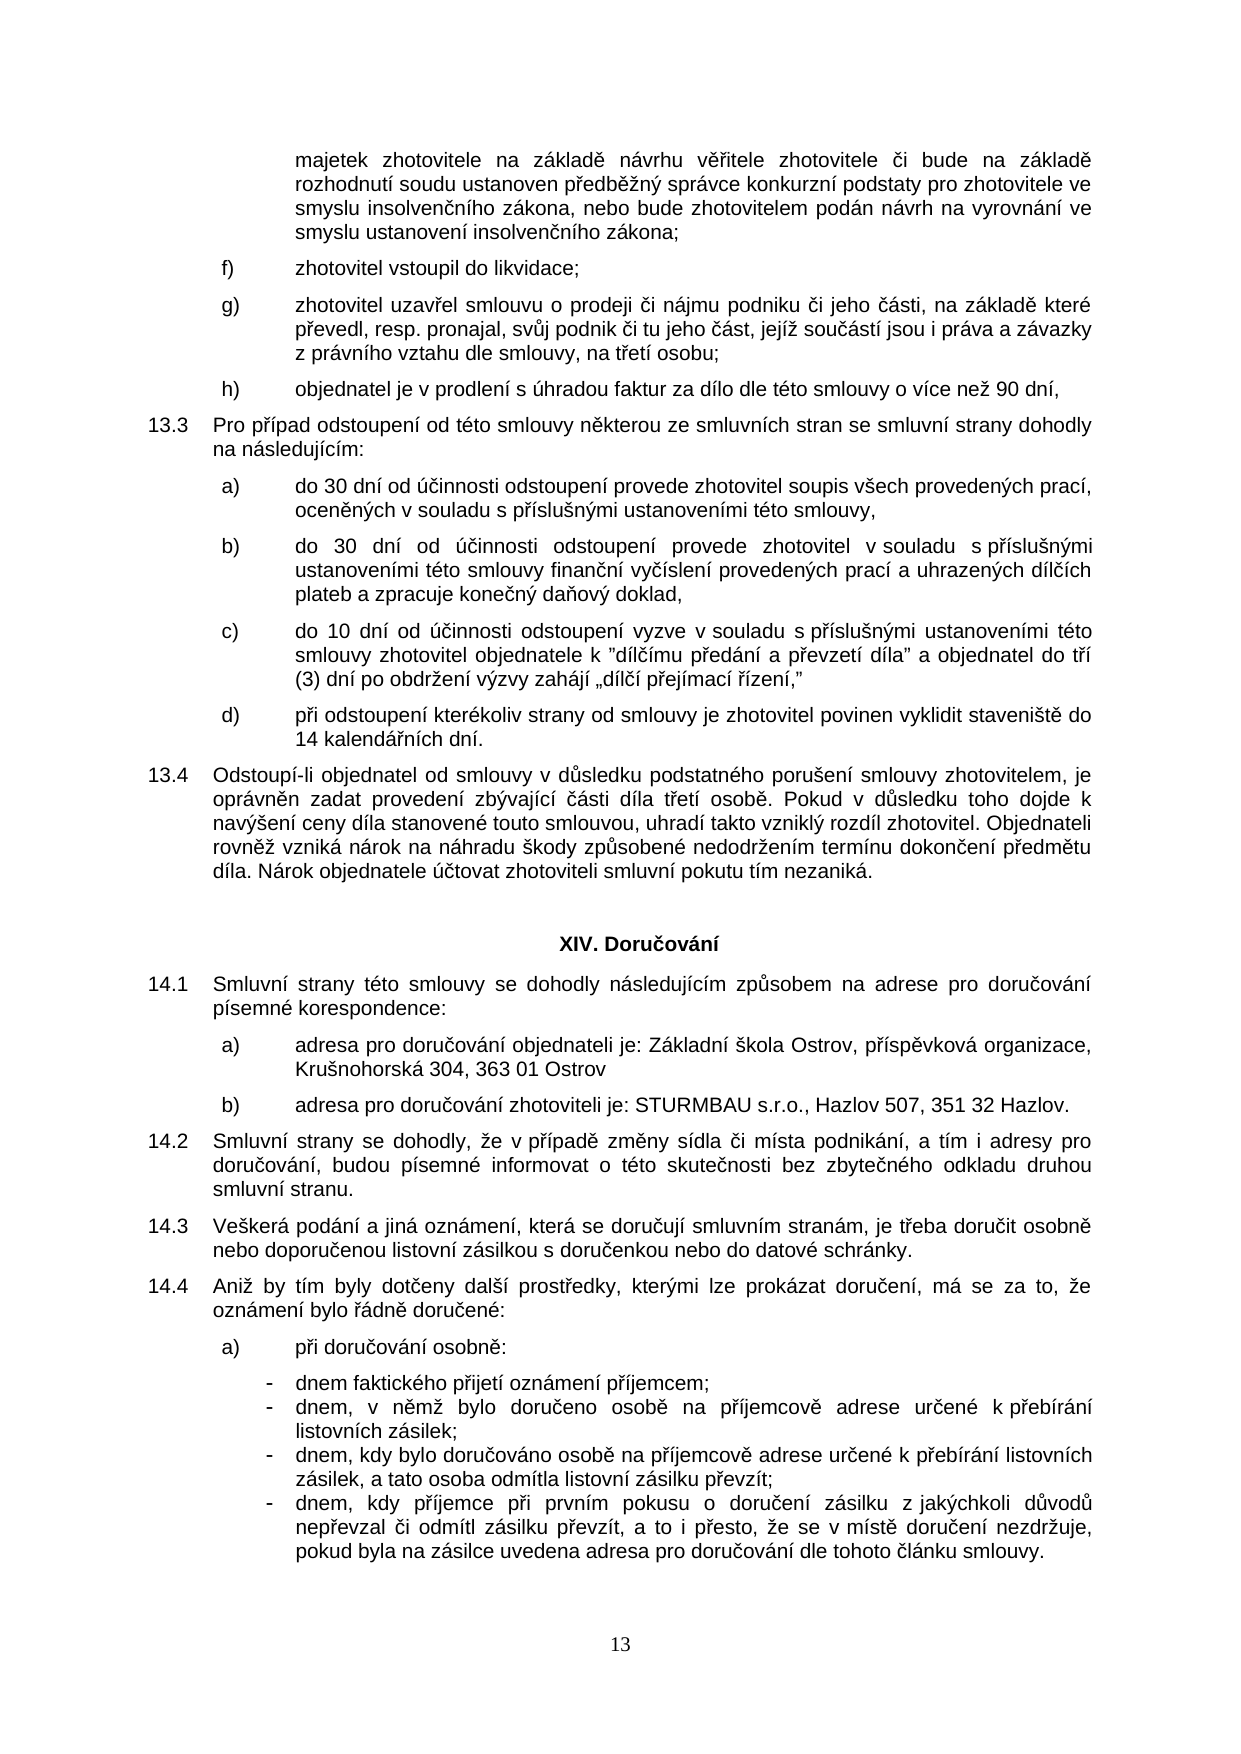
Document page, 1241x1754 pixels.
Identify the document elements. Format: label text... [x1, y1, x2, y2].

list zhotovitel vstoupil do likvidace; [221, 256, 1093, 280]
list dnem, kdy bylo doručováno osobě na příjemcově adrese určené k přebírání listovních zásilek, a tato osoba odmítla listovní zásilku převzít; [266, 1443, 1093, 1491]
list Veškerá podání a jiná oznámení, která se doručují smluvním stranám, je třeba doručit osobně nebo doporučenou listovní zásilkou s doručenkou nebo do datové schránky. [148, 1214, 1093, 1262]
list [221, 148, 1093, 243]
list adresa pro doručování zhotoviteli je: STURMBAU s.r.o., Hazlov 507, 351 32 Hazlov. [221, 1093, 1093, 1117]
list Pro případ odstoupení od této smlouvy některou ze smluvních stran se smluvní strany dohodly na následujícím: [148, 413, 1093, 461]
list do 30 dní od účinnosti odstoupení provede zhotovitel v souladu s příslušnými ustanoveními této smlouvy finanční vyčíslení provedených prací a uhrazených dílčích plateb a zpracuje konečný daňový doklad, [221, 534, 1093, 606]
list adresa pro doručování objednateli je: Základní škola Ostrov, příspěvková organizace, Krušnohorská 304, 363 01 Ostrov [221, 1032, 1093, 1080]
list do 10 dní od účinnosti odstoupení vyzve v souladu s příslušnými ustanoveními této smlouvy zhotovitel objednatele k ”dílčímu předání a převzetí díla” a objednatel do tří (3) dní po obdržení výzvy zahájí „dílčí přejímací řízení,” [221, 618, 1093, 690]
list Doručování [185, 932, 1093, 956]
list zhotovitel uzavřel smlouvu o prodeji či nájmu podniku či jeho části, na základě které převedl, resp. pronajal, svůj podnik či tu jeho část, jejíž součástí jsou i práva a závazky z právního vztahu dle smlouvy, na třetí osobu; [221, 292, 1093, 364]
list dnem, v němž bylo doručeno osobě na příjemcově adrese určené k přebírání listovních zásilek; [266, 1395, 1093, 1443]
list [266, 1491, 1093, 1563]
list při doručování osobně: [221, 1334, 1093, 1358]
list Odstoupí-li objednatel od smlouvy v důsledku podstatného porušení smlouvy zhotovitelem, je oprávněn zadat provedení zbývající části díla třetí osobě. Pokud v důsledku toho dojde k navýšení ceny díla stanovené touto smlouvou, uhradí takto vzniklý rozdíl zhotovitel. Objednateli rovněž vzniká nárok na náhradu škody způsobené nedodržením termínu dokončení předmětu díla. Nárok objednatele účtovat zhotoviteli smluvní pokutu tím nezaniká. [148, 763, 1093, 883]
list při odstoupení kterékoliv strany od smlouvy je zhotovitel povinen vyklidit staveniště do 14 kalendářních dní. [221, 703, 1093, 751]
list do 30 dní od účinnosti odstoupení provede zhotovitel soupis všech provedených prací, oceněných v souladu s příslušnými ustanoveními této smlouvy, [221, 474, 1093, 522]
list Aniž by tím byly dotčeny další prostředky, kterými lze prokázat doručení, má se za to, že oznámení bylo řádně doručené: [148, 1274, 1093, 1322]
list objednatel je v prodlení s úhradou faktur za dílo dle této smlouvy o více než 90 dní, [221, 377, 1093, 401]
list Smluvní strany této smlouvy se dohodly následujícím způsobem na adrese pro doručování písemné korespondence: [148, 972, 1093, 1020]
list dnem faktického přijetí oznámení příjemcem; [266, 1371, 1093, 1395]
list Smluvní strany se dohodly, že v případě změny sídla či místa podnikání, a tím i adresy pro doručování, budou písemné informovat o této skutečnosti bez zbytečného odkladu druhou smluvní stranu. [148, 1129, 1093, 1201]
